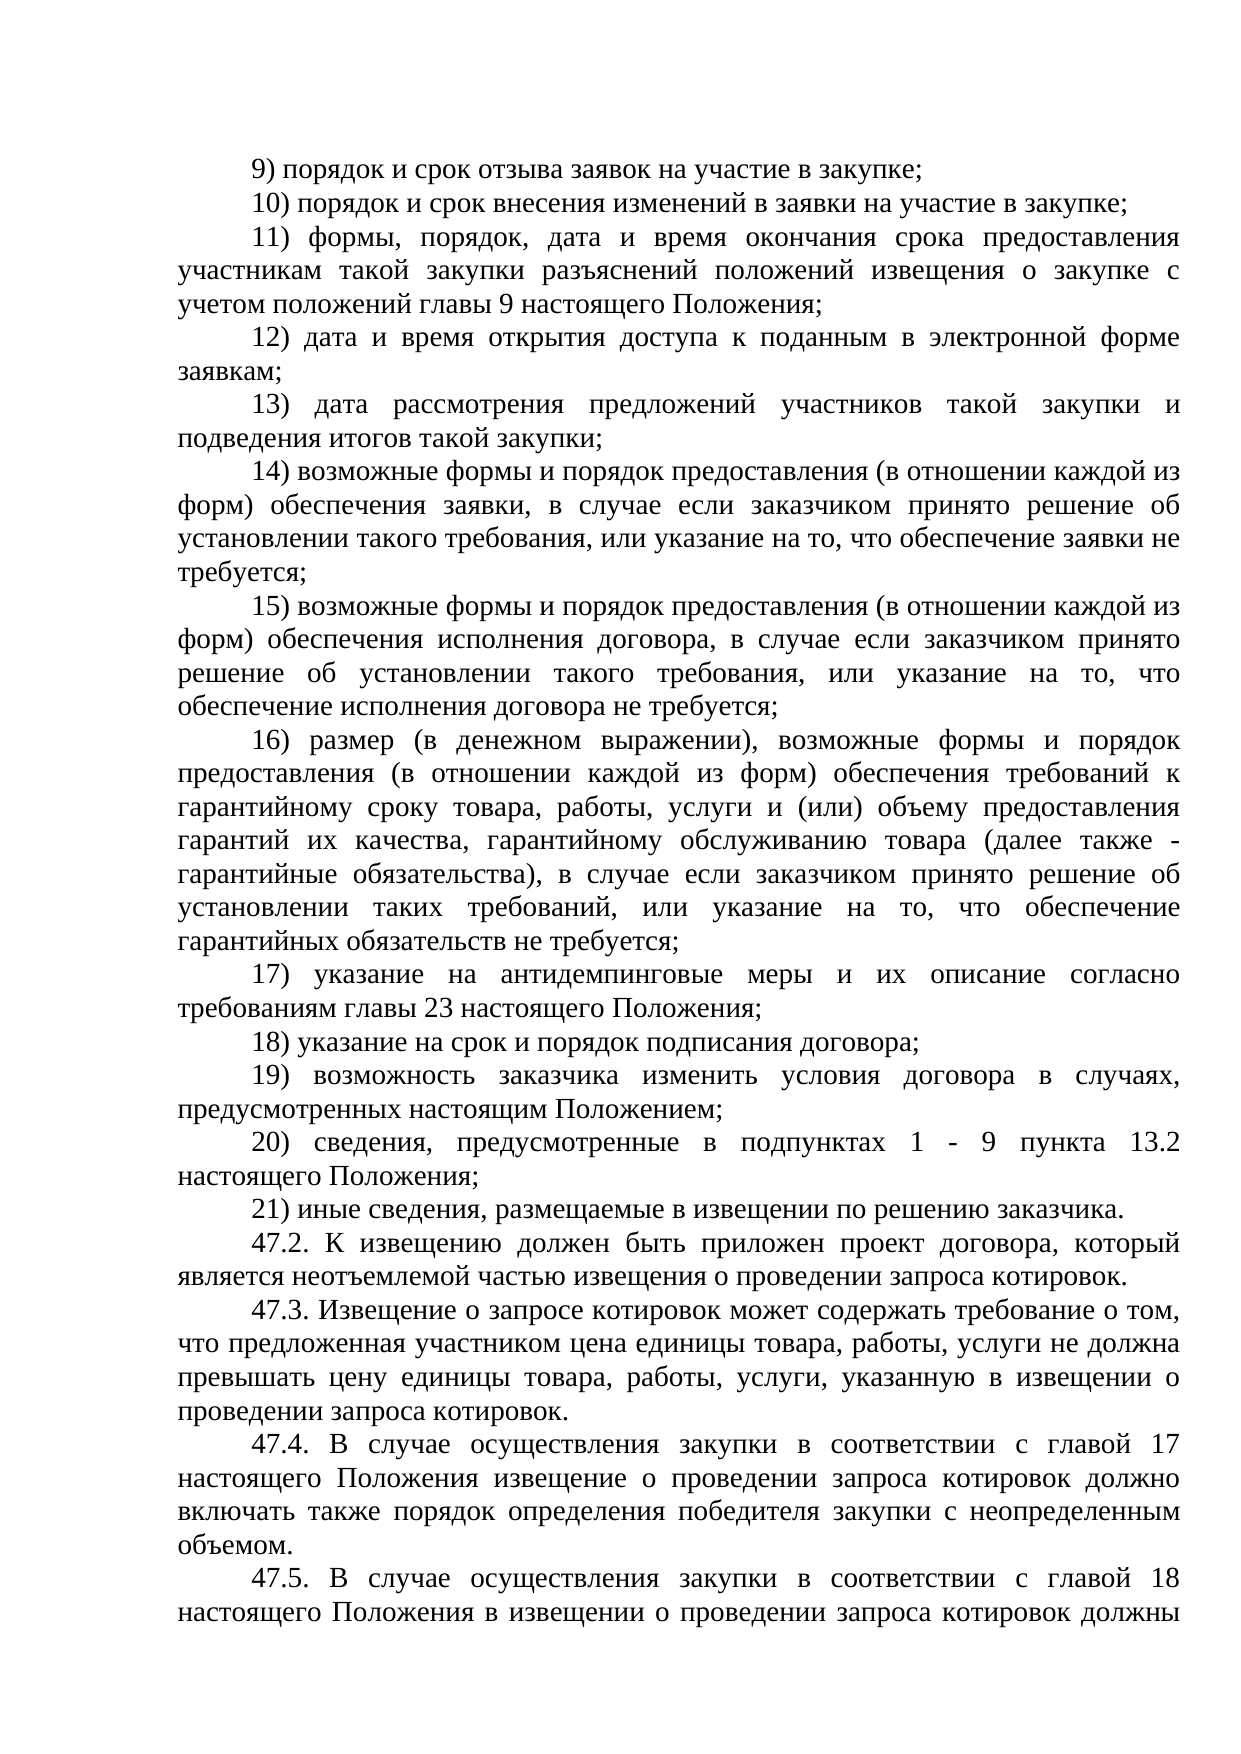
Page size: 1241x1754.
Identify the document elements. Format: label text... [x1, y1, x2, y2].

text 20) сведения, предусмотренные в подпунктах 1 - 9 пункта 13.2 настоящего Положения; [177, 1124, 1181, 1191]
text 47.3. Извещение о запросе котировок может содержать требование о том, что предложенная участником цена единицы товара, работы, услуги не должна превышать цену единицы товара, работы, услуги, указанную в извещении о проведении запроса котировок. [177, 1292, 1181, 1426]
text 12) дата и время открытия доступа к поданным в электронной форме заявкам; [177, 319, 1181, 386]
text 13) дата рассмотрения предложений участников такой закупки и подведения итогов такой закупки; [177, 386, 1181, 453]
text 47.2. К извещению должен быть приложен проект договора, который является неотъемлемой частью извещения о проведении запроса котировок. [177, 1225, 1181, 1292]
text 17) указание на антидемпинговые меры и их описание согласно требованиям главы 23 настоящего Положения; [177, 957, 1181, 1024]
text 9) порядок и срок отзыва заявок на участие в закупке; [177, 152, 1181, 185]
text 19) возможность заказчика изменить условия договора в случаях, предусмотренных настоящим Положением; [177, 1057, 1181, 1124]
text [177, 1560, 1181, 1627]
text 11) формы, порядок, дата и время окончания срока предоставления участникам такой закупки разъяснений положений извещения о закупке с учетом положений главы 9 настоящего Положения; [177, 219, 1181, 319]
text 15) возможные формы и порядок предоставления (в отношении каждой из форм) обеспечения исполнения договора, в случае если заказчиком принято решение об установлении такого требования, или указание на то, что обеспечение исполнения договора не требуется; [177, 588, 1181, 722]
text 18) указание на срок и порядок подписания договора; [177, 1024, 1181, 1057]
text 21) иные сведения, размещаемые в извещении по решению заказчика. [177, 1191, 1181, 1225]
text 14) возможные формы и порядок предоставления (в отношении каждой из форм) обеспечения заявки, в случае если заказчиком принято решение об установлении такого требования, или указание на то, что обеспечение заявки не требуется; [177, 453, 1181, 588]
text 16) размер (в денежном выражении), возможные формы и порядок предоставления (в отношении каждой из форм) обеспечения требований к гарантийному сроку товара, работы, услуги и (или) объему предоставления гарантий их качества, гарантийному обслуживанию товара (далее также - гарантийные обязательства), в случае если заказчиком принято решение об установлении таких требований, или указание на то, что обеспечение гарантийных обязательств не требуется; [177, 722, 1181, 957]
text 47.4. В случае осуществления закупки в соответствии с главой 17 настоящего Положения извещение о проведении запроса котировок должно включать также порядок определения победителя закупки с неопределенным объемом. [177, 1426, 1181, 1560]
text 10) порядок и срок внесения изменений в заявки на участие в закупке; [177, 185, 1181, 219]
